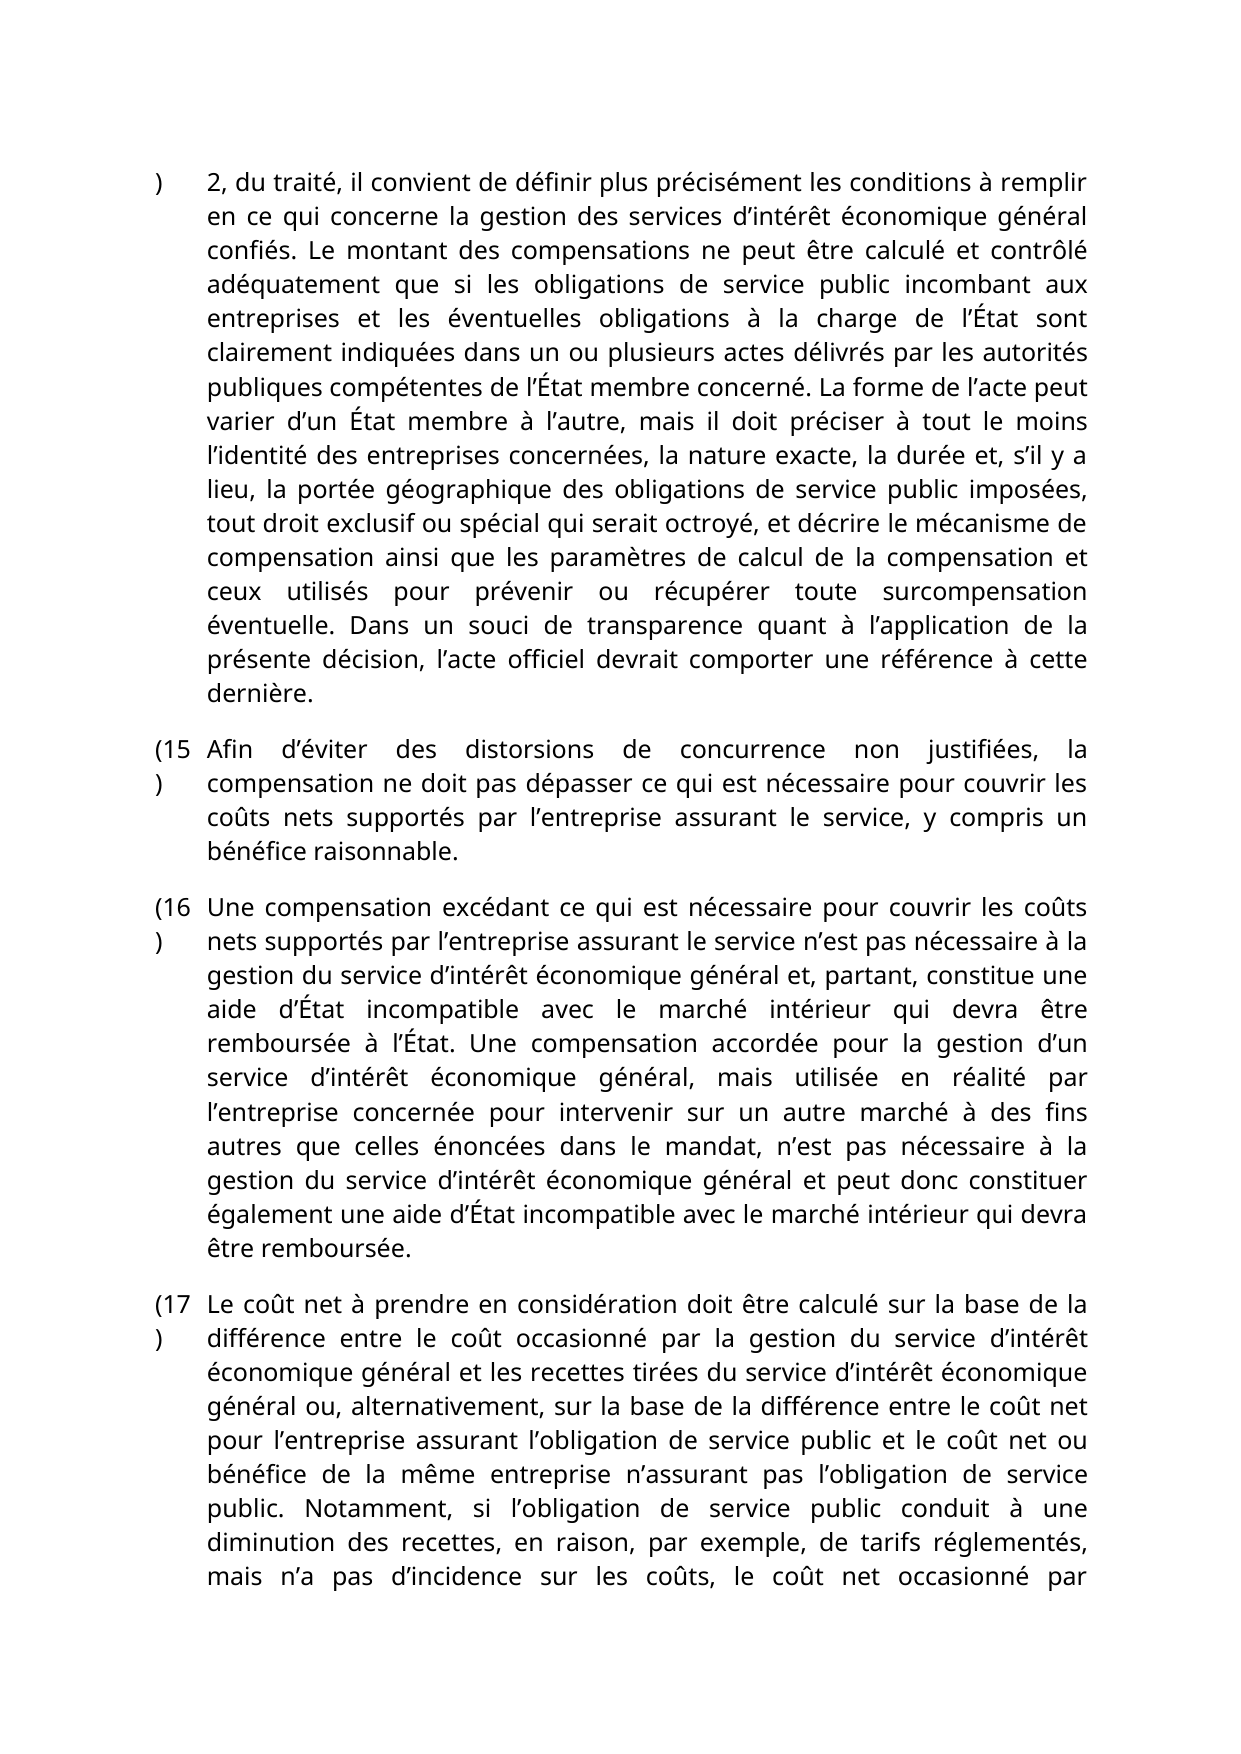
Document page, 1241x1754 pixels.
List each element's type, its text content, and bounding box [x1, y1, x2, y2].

table_header (14) [148, 149, 198, 713]
table_header Une compensation excédant ce qui est nécessaire pour couvrir les coûts nets supportés par l’entreprise assurant le service n’est pas nécessaire à la gestion du service d’intérêt économique général et, partant, constitue une aide d’État incompatible avec le marché intérieur qui devra être remboursée à l’État. Une compensation accordée pour la gestion d’un service d’intérêt économique général, mais utilisée en réalité par l’entreprise concernée pour intervenir sur un autre marché à des fins autres que celles énoncées dans le mandat, n’est pas nécessaire à la gestion du service d’intérêt économique général et peut donc constituer également une aide d’État incompatible avec le marché intérieur qui devra être remboursée. [200, 874, 1091, 1268]
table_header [200, 149, 1091, 713]
table_header (16) [148, 874, 198, 1268]
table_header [200, 1271, 1091, 1596]
table_header (17) [148, 1271, 198, 1596]
table_header (15) [148, 716, 198, 871]
table_header Afin d’éviter des distorsions de concurrence non justifiées, la compensation ne doit pas dépasser ce qui est nécessaire pour couvrir les coûts nets supportés par l’entreprise assurant le service, y compris un bénéfice raisonnable. [200, 716, 1091, 871]
